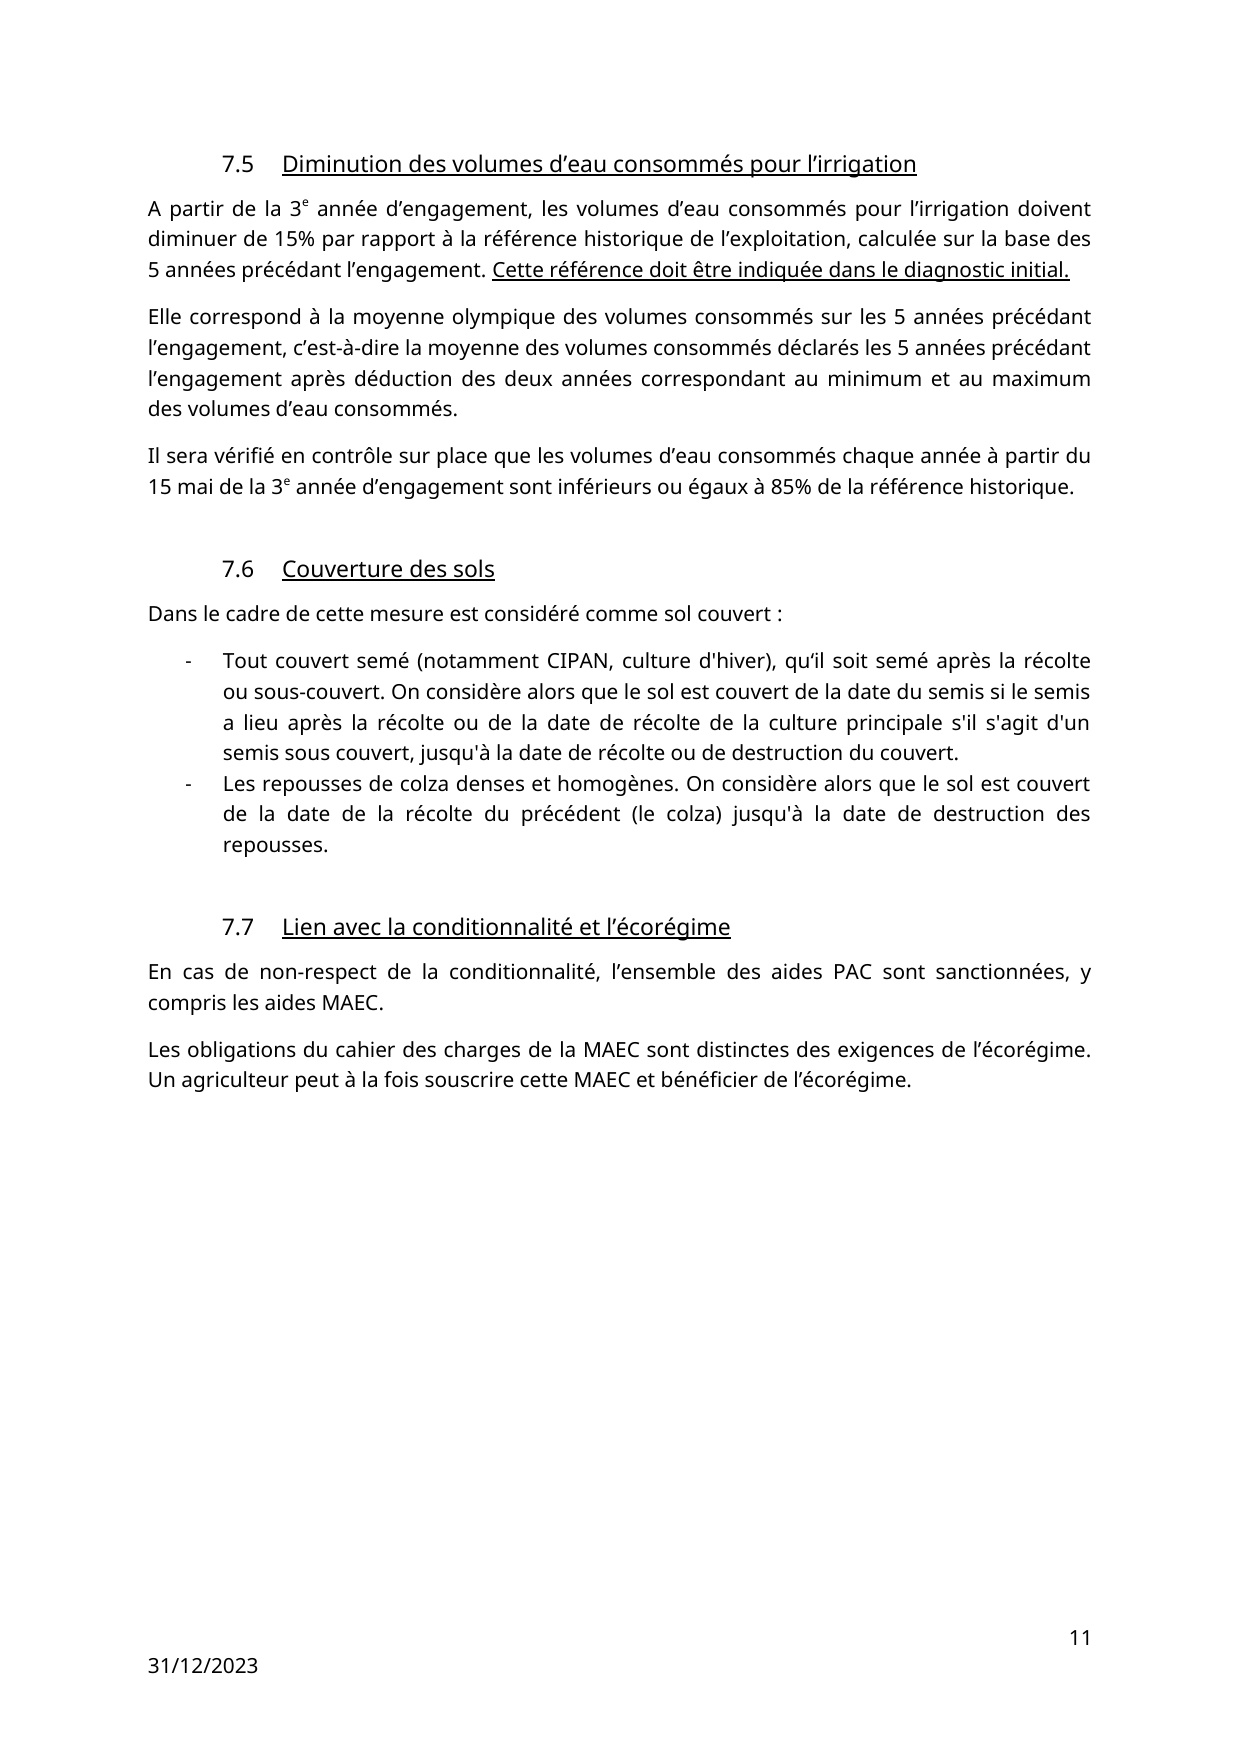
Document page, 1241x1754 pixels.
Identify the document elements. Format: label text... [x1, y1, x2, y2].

subtitle Lien avec la conditionnalité et l’écorégime [222, 911, 1092, 942]
subtitle Diminution des volumes d’eau consommés pour l’irrigation [222, 148, 1092, 179]
text En cas de non-respect de la conditionnalité, l’ensemble des aides PAC sont sanctionnées, y compris les aides MAEC. [148, 957, 1092, 1016]
list Les repousses de colza denses et homogènes. On considère alors que le sol est couvert de la date de la récolte du précédent (le colza) jusqu'à la date de destruction des repousses. [185, 769, 1092, 859]
text Elle correspond à la moyenne olympique des volumes consommés sur les 5 années précédant l’engagement, c’est-à-dire la moyenne des volumes consommés déclarés les 5 années précédant l’engagement après déduction des deux années correspondant au minimum et au maximum des volumes d’eau consommés. [148, 302, 1092, 423]
subtitle Couverture des sols [222, 553, 1092, 584]
text Les obligations du cahier des charges de la MAEC sont distinctes des exigences de l’écorégime. Un agriculteur peut à la fois souscrire cette MAEC et bénéficier de l’écorégime. [148, 1035, 1092, 1094]
text A partir de la 3e année d’engagement, les volumes d’eau consommés pour l’irrigation doivent diminuer de 15% par rapport à la référence historique de l’exploitation, calculée sur la base des 5 années précédant l’engagement. Cette référence doit être indiquée dans le diagnostic initial. [148, 194, 1092, 284]
list Tout couvert semé (notamment CIPAN, culture d'hiver), qu‘il soit semé après la récolte ou sous-couvert. On considère alors que le sol est couvert de la date du semis si le semis a lieu après la récolte ou de la date de récolte de la culture principale s'il s'agit d'un semis sous couvert, jusqu'à la date de récolte ou de destruction du couvert. [185, 646, 1092, 767]
text Il sera vérifié en contrôle sur place que les volumes d’eau consommés chaque année à partir du 15 mai de la 3e année d’engagement sont inférieurs ou égaux à 85% de la référence historique. [148, 442, 1092, 501]
text Dans le cadre de cette mesure est considéré comme sol couvert : [148, 599, 1092, 628]
